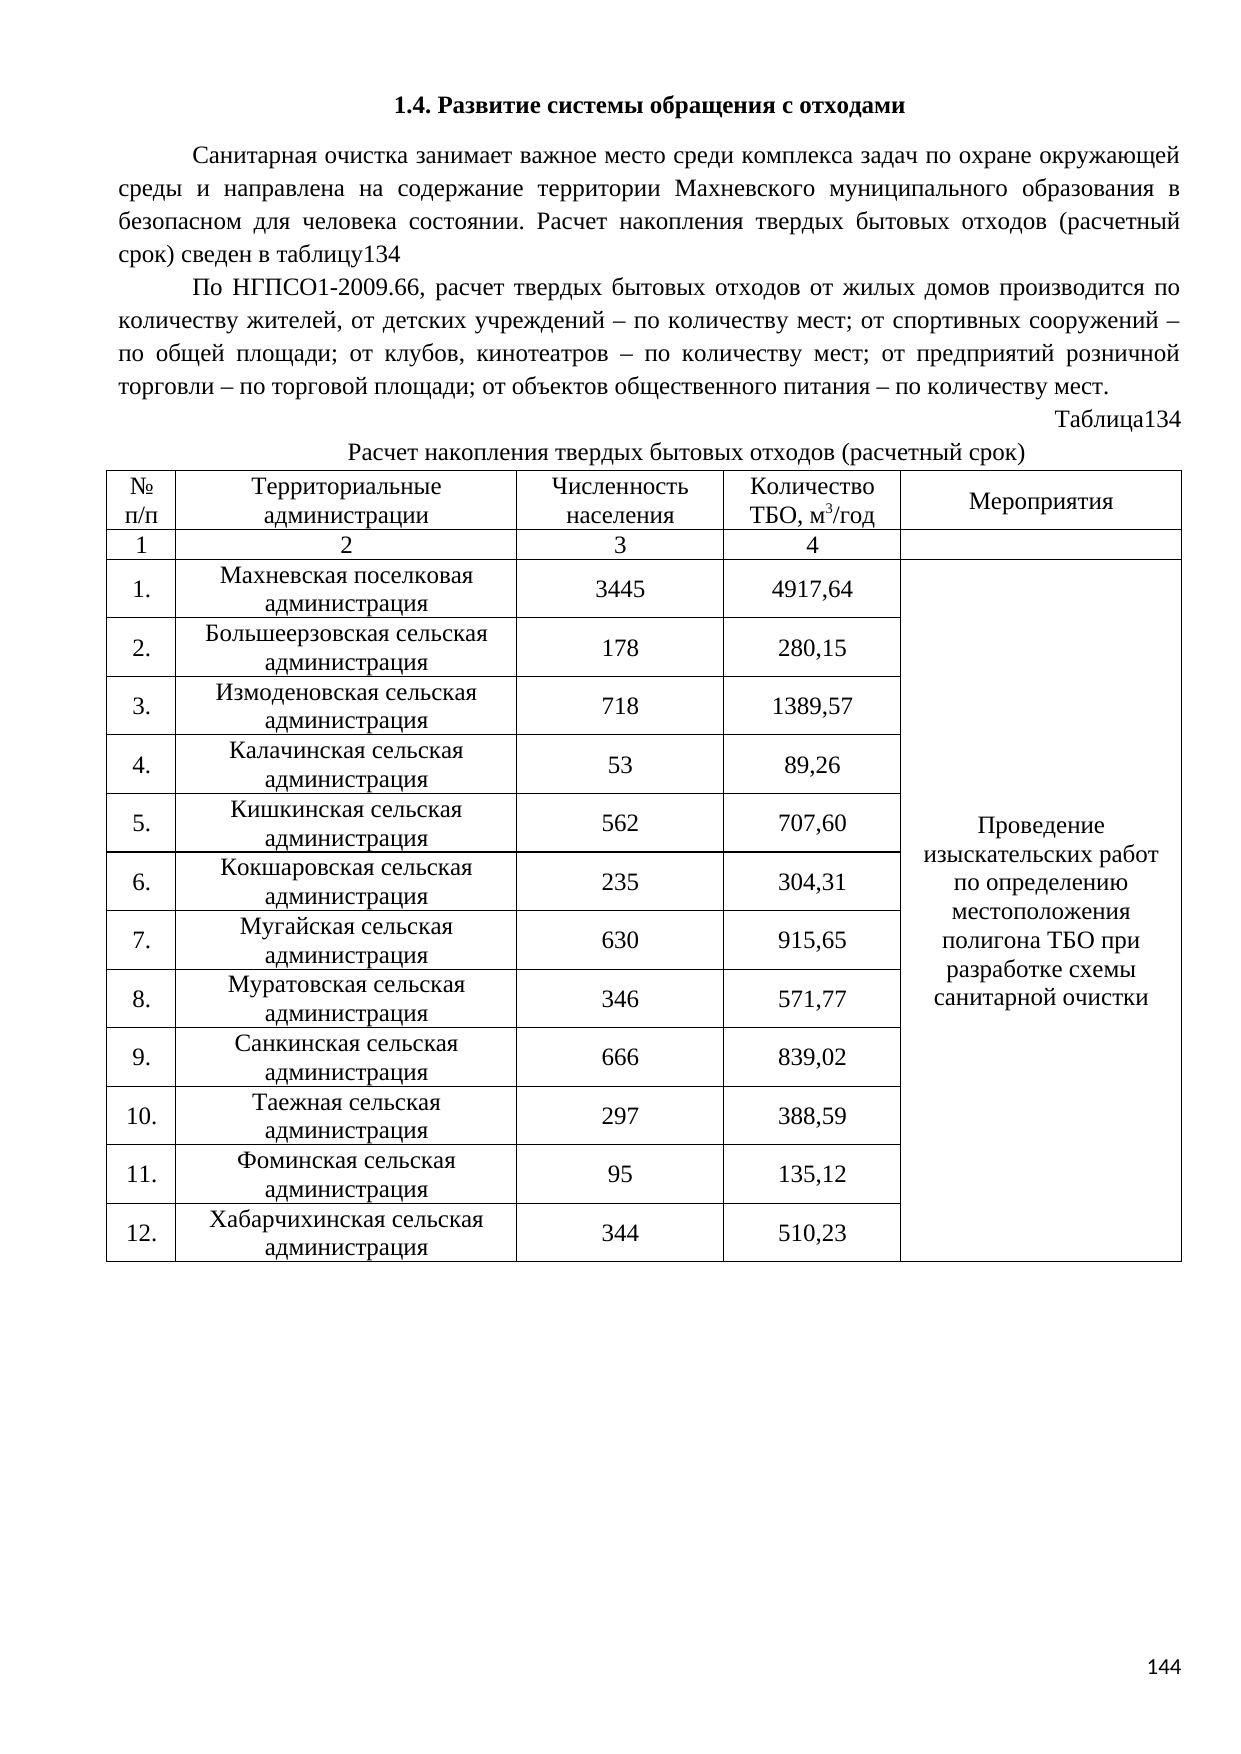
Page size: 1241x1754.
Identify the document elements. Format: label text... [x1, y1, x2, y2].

text Санитарная очистка занимает важное место среди комплекса задач по охране окружающей среды и направлена на содержание территории Махневского муниципального образования в безопасном для человека состоянии. Расчет накопления твердых бытовых отходов (расчетный срок) сведен в таблицу134 [118, 140, 1181, 268]
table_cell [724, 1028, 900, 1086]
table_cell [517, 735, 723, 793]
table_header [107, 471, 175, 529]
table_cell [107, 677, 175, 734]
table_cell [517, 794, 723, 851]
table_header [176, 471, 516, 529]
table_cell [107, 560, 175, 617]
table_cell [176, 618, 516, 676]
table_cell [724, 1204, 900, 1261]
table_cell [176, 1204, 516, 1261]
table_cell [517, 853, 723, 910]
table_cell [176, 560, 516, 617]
text По НГПСО1-2009.66, расчет твердых бытовых отходов от жилых домов производится по количеству жителей, от детских учреждений – по количеству мест; от спортивных сооружений – по общей площади; от клубов, кинотеатров – по количеству мест; от предприятий розничной торговли – по торговой площади; от объектов общественного питания – по количеству мест. [118, 272, 1181, 400]
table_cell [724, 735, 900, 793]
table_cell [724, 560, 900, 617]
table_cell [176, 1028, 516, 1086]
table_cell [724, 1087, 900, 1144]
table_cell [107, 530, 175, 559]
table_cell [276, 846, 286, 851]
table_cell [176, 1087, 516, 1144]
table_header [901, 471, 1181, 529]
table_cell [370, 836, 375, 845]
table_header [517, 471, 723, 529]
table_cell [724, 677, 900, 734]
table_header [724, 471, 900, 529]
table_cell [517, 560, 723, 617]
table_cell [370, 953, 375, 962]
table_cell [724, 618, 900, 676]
text Расчет накопления твердых бытовых отходов (расчетный срок) [118, 437, 1181, 466]
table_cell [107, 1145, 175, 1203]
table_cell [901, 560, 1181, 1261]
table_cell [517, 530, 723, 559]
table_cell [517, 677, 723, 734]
subtitle 1.4. Развитие системы обращения с отходами [118, 91, 1181, 119]
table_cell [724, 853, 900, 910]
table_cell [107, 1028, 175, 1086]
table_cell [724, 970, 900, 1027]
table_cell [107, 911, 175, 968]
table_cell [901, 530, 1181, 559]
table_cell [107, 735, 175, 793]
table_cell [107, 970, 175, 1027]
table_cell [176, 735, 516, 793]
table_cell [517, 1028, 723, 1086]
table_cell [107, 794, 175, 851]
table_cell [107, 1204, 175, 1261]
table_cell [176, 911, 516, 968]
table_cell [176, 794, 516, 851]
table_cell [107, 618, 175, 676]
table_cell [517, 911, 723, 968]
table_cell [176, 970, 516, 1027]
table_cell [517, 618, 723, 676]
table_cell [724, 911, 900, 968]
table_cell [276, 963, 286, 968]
text Таблица134 [118, 404, 1181, 433]
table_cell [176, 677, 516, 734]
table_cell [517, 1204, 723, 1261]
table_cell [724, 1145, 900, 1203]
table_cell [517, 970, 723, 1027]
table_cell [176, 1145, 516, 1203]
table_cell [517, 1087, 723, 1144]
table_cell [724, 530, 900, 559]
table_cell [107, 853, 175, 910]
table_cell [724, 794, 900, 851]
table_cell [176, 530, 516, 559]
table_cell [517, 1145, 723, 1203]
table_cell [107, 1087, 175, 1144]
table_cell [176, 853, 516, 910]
